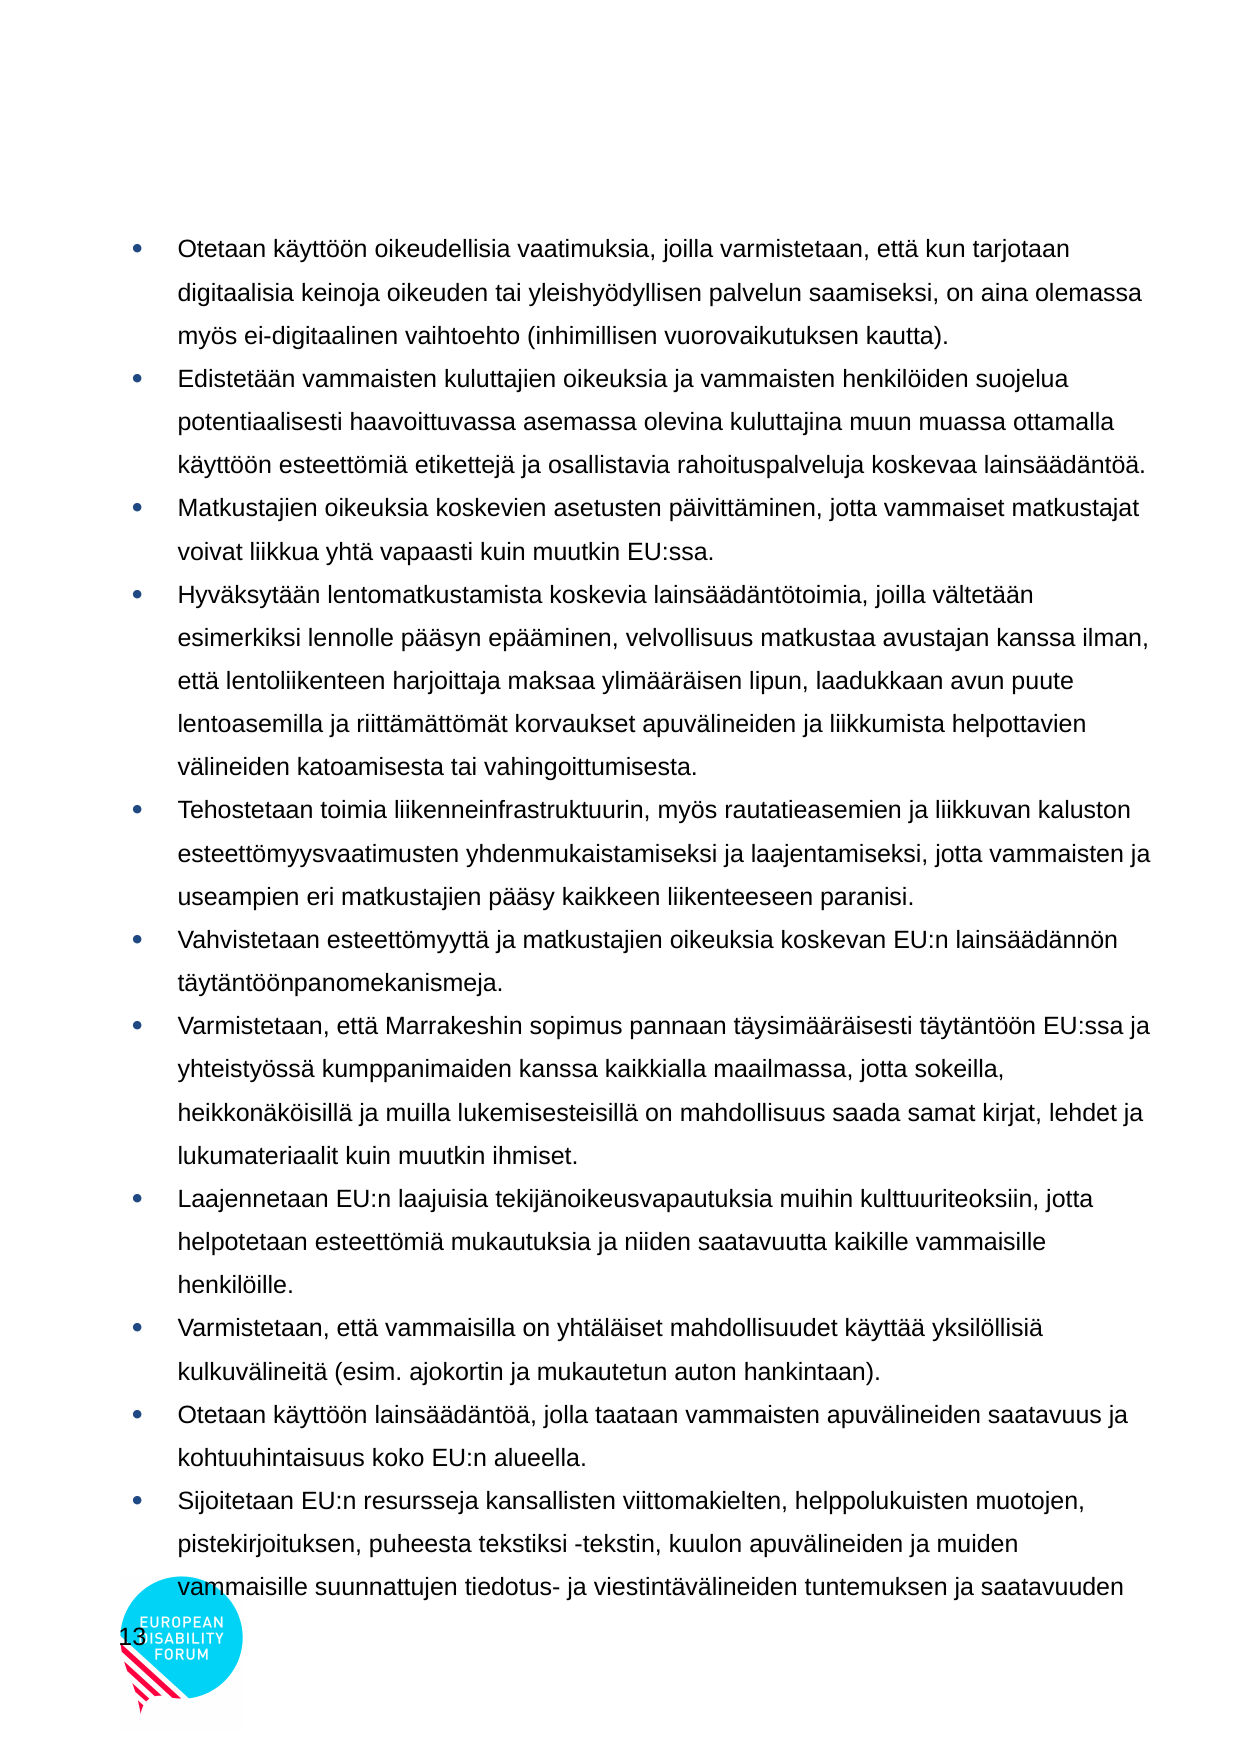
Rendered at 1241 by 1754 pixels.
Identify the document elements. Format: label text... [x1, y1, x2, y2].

picture [118, 1575, 245, 1732]
list Hyväksytään lentomatkustamista koskevia lainsäädäntötoimia, joilla vältetään esimerkiksi lennolle pääsyn epääminen, velvollisuus matkustaa avustajan kanssa ilman, että lentoliikenteen harjoittaja maksaa ylimääräisen lipun, laadukkaan avun puute lentoasemilla ja riittämättömät korvaukset apuvälineiden ja liikkumista helpottavien välineiden katoamisesta tai vahingoittumisesta. [133, 580, 1153, 781]
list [133, 1486, 1153, 1601]
list Varmistetaan, että Marrakeshin sopimus pannaan täysimääräisesti täytäntöön EU:ssa ja yhteistyössä kumppanimaiden kanssa kaikkialla maailmassa, jotta sokeilla, heikkonäköisillä ja muilla lukemisesteisillä on mahdollisuus saada samat kirjat, lehdet ja lukumateriaalit kuin muutkin ihmiset. [133, 1011, 1153, 1169]
list Vahvistetaan esteettömyyttä ja matkustajien oikeuksia koskevan EU:n lainsäädännön täytäntöönpanomekanismeja. [133, 925, 1153, 997]
list Varmistetaan, että vammaisilla on yhtäläiset mahdollisuudet käyttää yksilöllisiä kulkuvälineitä (esim. ajokortin ja mukautetun auton hankintaan). [133, 1313, 1153, 1385]
list Tehostetaan toimia liikenneinfrastruktuurin, myös rautatieasemien ja liikkuvan kaluston esteettömyysvaatimusten yhdenmukaistamiseksi ja laajentamiseksi, jotta vammaisten ja useampien eri matkustajien pääsy kaikkeen liikenteeseen paranisi. [133, 795, 1153, 911]
list Laajennetaan EU:n laajuisia tekijänoikeusvapautuksia muihin kulttuuriteoksiin, jotta helpotetaan esteettömiä mukautuksia ja niiden saatavuutta kaikille vammaisille henkilöille. [133, 1184, 1153, 1299]
list Otetaan käyttöön oikeudellisia vaatimuksia, joilla varmistetaan, että kun tarjotaan digitaalisia keinoja oikeuden tai yleishyödyllisen palvelun saamiseksi, on aina olemassa myös ei-digitaalinen vaihtoehto (inhimillisen vuorovaikutuksen kautta). [133, 234, 1153, 349]
list Edistetään vammaisten kuluttajien oikeuksia ja vammaisten henkilöiden suojelua potentiaalisesti haavoittuvassa asemassa olevina kuluttajina muun muassa ottamalla käyttöön esteettömiä etikettejä ja osallistavia rahoituspalveluja koskevaa lainsäädäntöä. [133, 364, 1153, 479]
list Otetaan käyttöön lainsäädäntöä, jolla taataan vammaisten apuvälineiden saatavuus ja kohtuuhintaisuus koko EU:n alueella. [133, 1400, 1153, 1472]
list Matkustajien oikeuksia koskevien asetusten päivittäminen, jotta vammaiset matkustajat voivat liikkua yhtä vapaasti kuin muutkin EU:ssa. [133, 493, 1153, 565]
